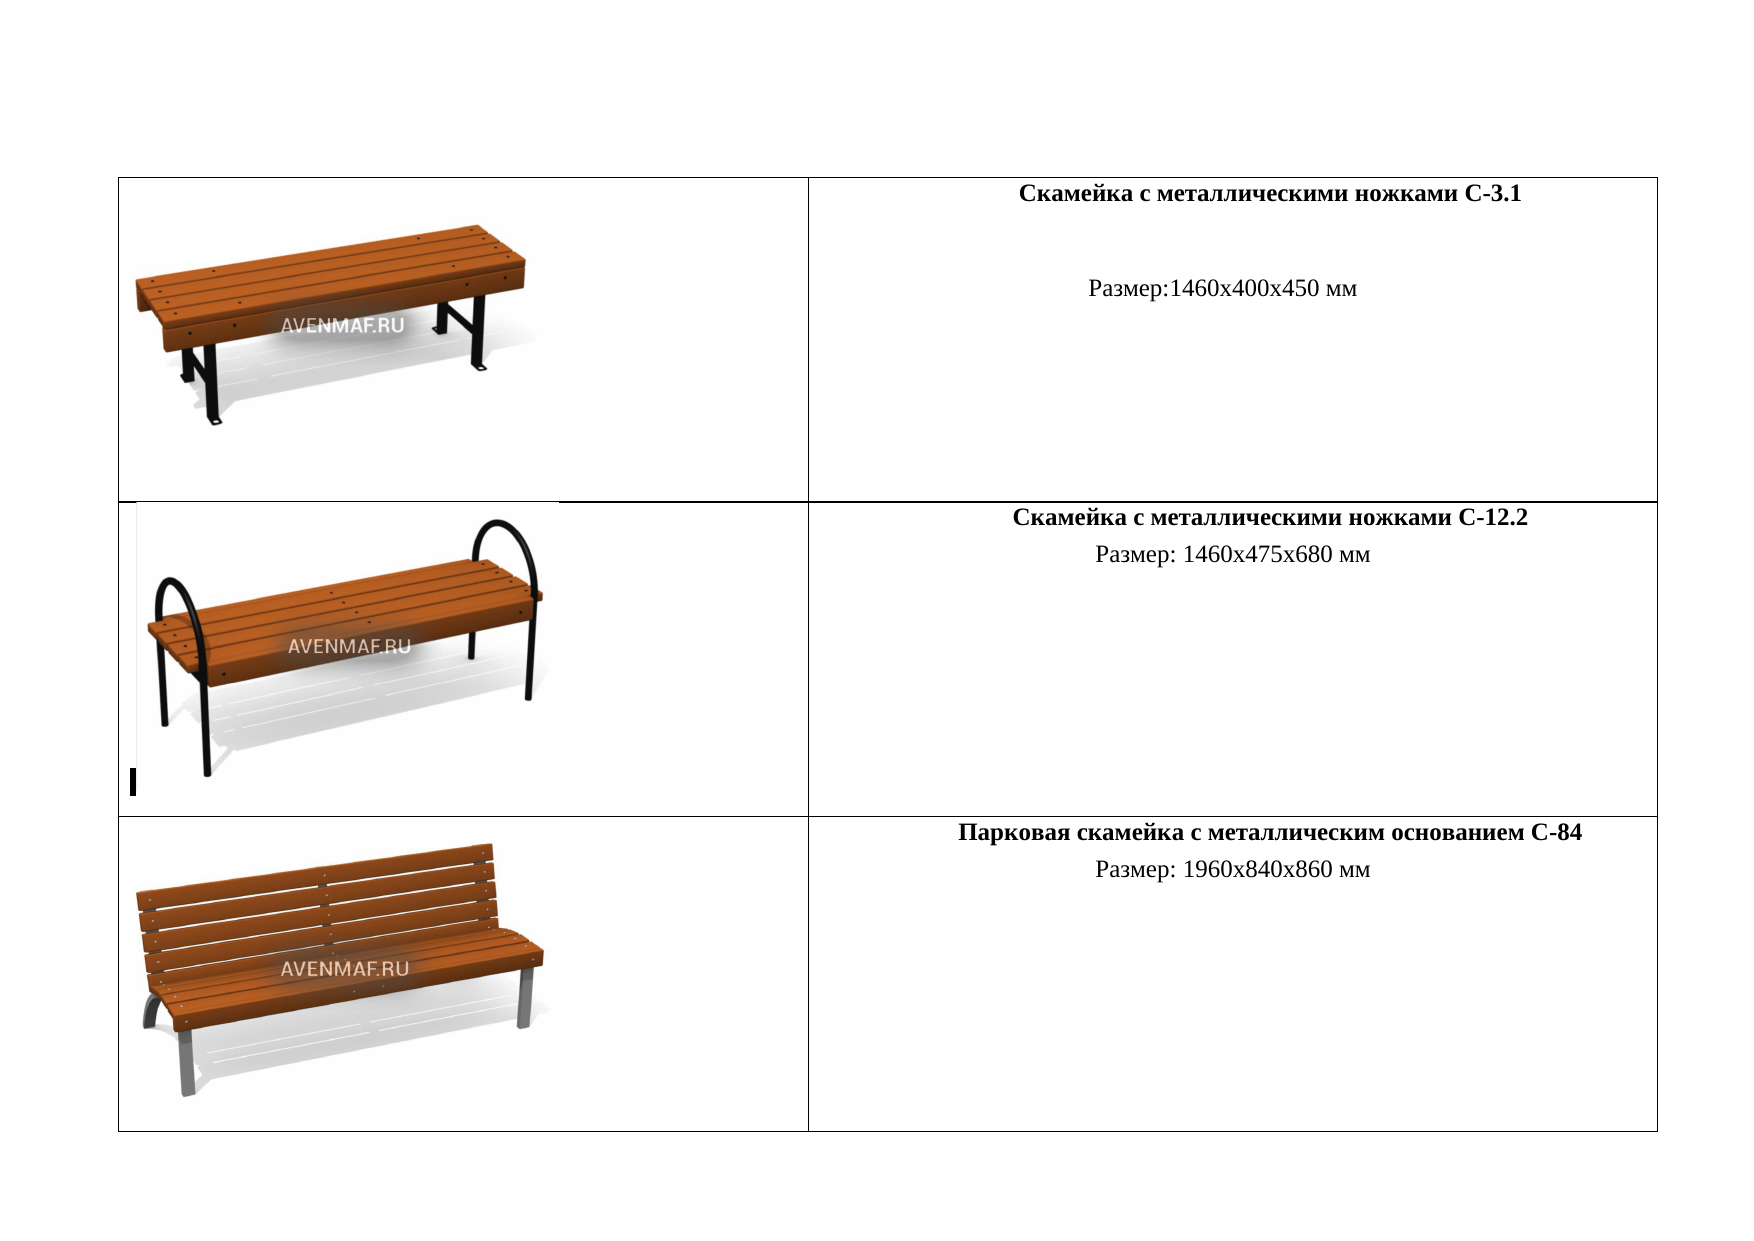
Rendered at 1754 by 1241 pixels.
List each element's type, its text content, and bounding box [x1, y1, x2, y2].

table_cell Скамейка с металлическими ножками С-12.2 Размер: 1460x475x680 мм [809, 503, 1657, 816]
table_cell [119, 178, 808, 501]
table_cell [119, 503, 808, 816]
table_cell Скамейка с металлическими ножками С-3.1 [809, 178, 1657, 501]
table_cell [119, 817, 808, 1131]
table_cell Парковая скамейка с металлическим основанием С-84 Размер: 1960x840x860 мм [809, 817, 1657, 1131]
